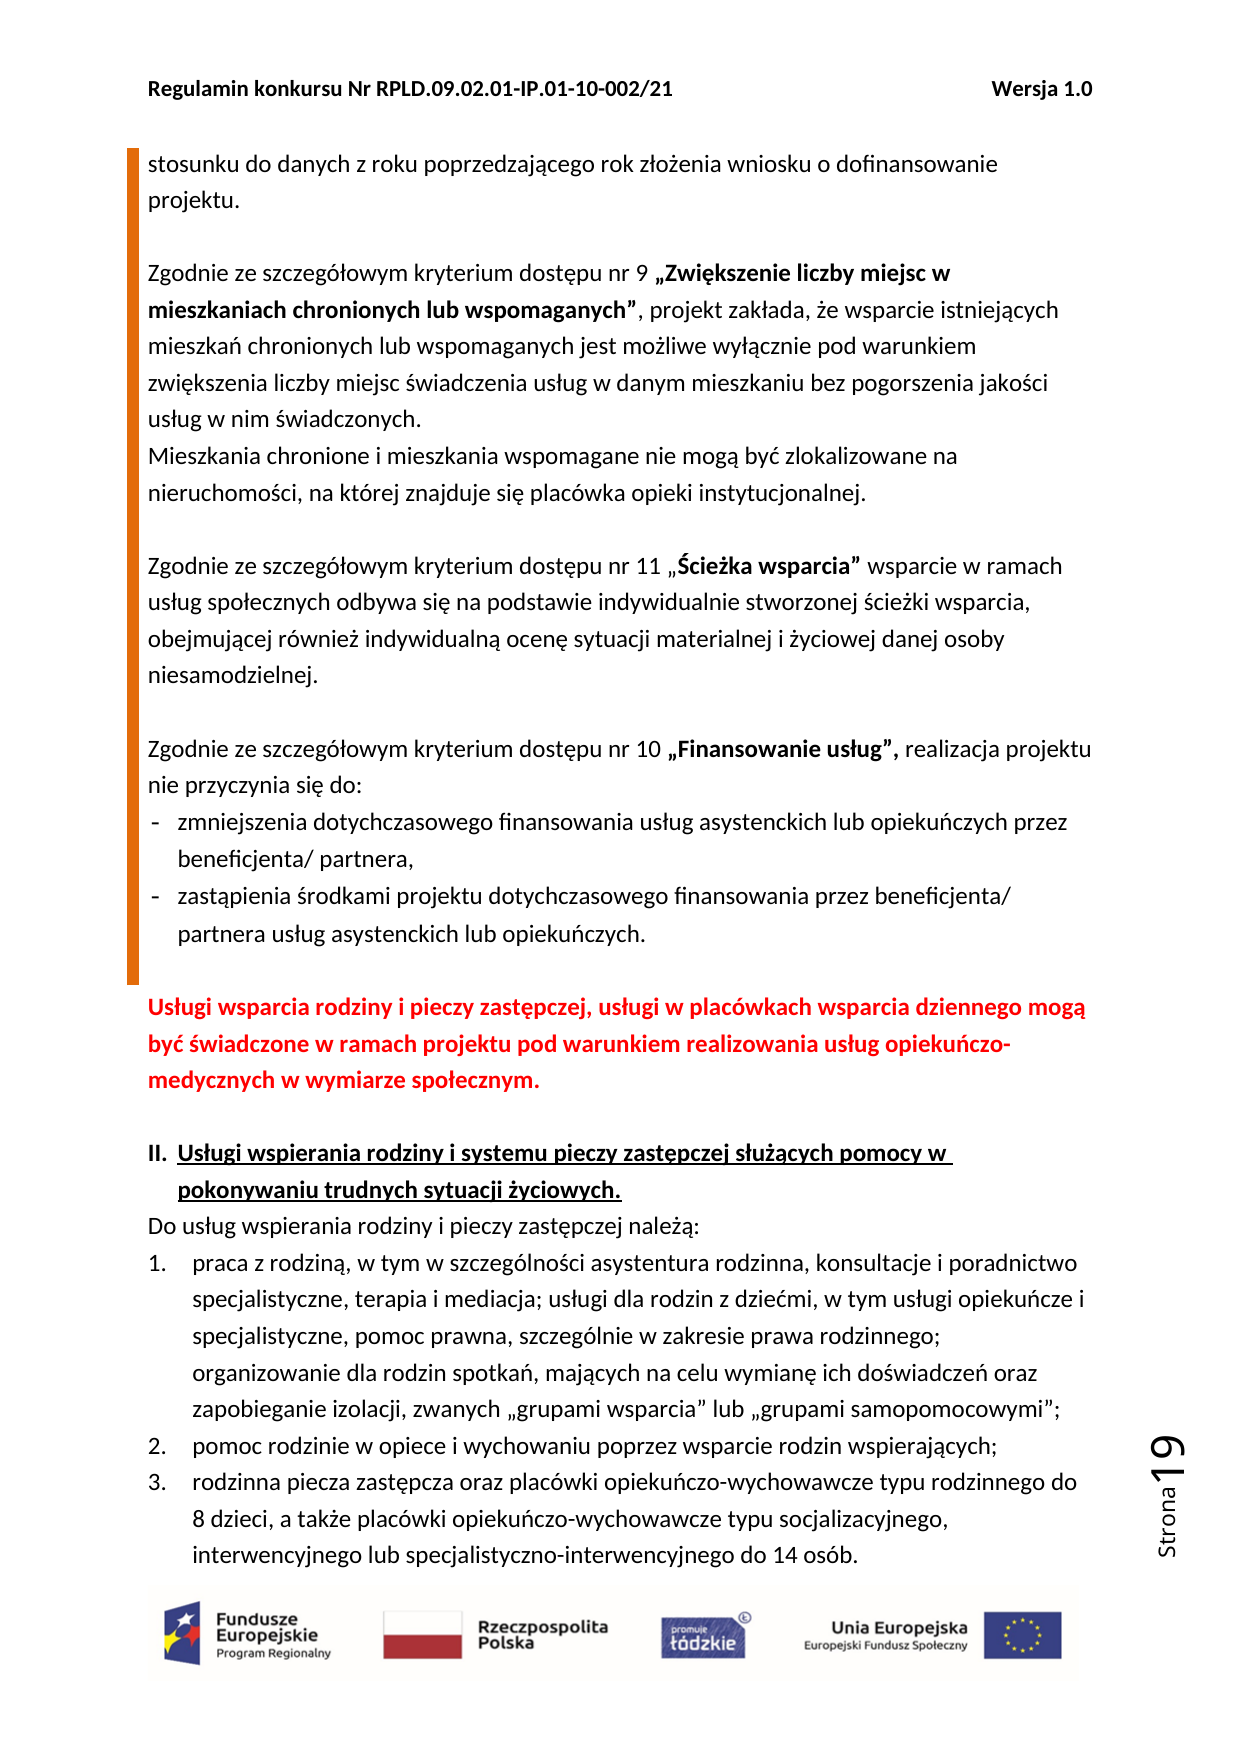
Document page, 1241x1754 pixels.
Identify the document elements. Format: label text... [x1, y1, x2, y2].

list praca z rodziną, w tym w szczególności asystentura rodzinna, konsultacje i poradnictwo specjalistyczne, terapia i mediacja; usługi dla rodzin z dziećmi, w tym usługi opiekuńcze i specjalistyczne, pomoc prawna, szczególnie w zakresie prawa rodzinnego; organizowanie dla rodzin spotkań, mających na celu wymianę ich doświadczeń oraz zapobieganie izolacji, zwanych „grupami wsparcia” lub „grupami samopomocowymi”; [148, 1247, 1092, 1424]
list Zgodnie ze szczegółowym kryterium dostępu nr 10 „Finansowanie usług”, realizacja projektu nie przyczynia się do: [139, 733, 1092, 800]
list rodzinna piecza zastępcza oraz placówki opiekuńczo-wychowawcze typu rodzinnego do 8 dzieci, a także placówki opiekuńczo-wychowawcze typu socjalizacyjnego, interwencyjnego lub specjalistyczno-interwencyjnego do 14 osób. [148, 1466, 1092, 1570]
picture [147, 1585, 1079, 1681]
list zmniejszenia dotychczasowego finansowania usług asystenckich lub opiekuńczych przez beneficjenta/ partnera, [139, 806, 1092, 874]
list pomoc rodzinie w opiece i wychowaniu poprzez wsparcie rodzin wspierających; [148, 1430, 1092, 1460]
list Zgodnie ze szczegółowym kryterium dostępu nr 11 „Ścieżka wsparcia” wsparcie w ramach usług społecznych odbywa się na podstawie indywidualnie stworzonej ścieżki wsparcia, obejmującej również indywidualną ocenę sytuacji materialnej i życiowej danej osoby niesamodzielnej. [139, 550, 1092, 690]
list Zgodnie ze szczegółowym kryterium dostępu nr 9 „Zwiększenie liczby miejsc w mieszkaniach chronionych lub wspomaganych”, projekt zakłada, że wsparcie istniejących mieszkań chronionych lub wspomaganych jest możliwe wyłącznie pod warunkiem zwiększenia liczby miejsc świadczenia usług w danym mieszkaniu bez pogorszenia jakości usług w nim świadczonych. [139, 257, 1092, 434]
text Do usług wspierania rodziny i pieczy zastępczej należą: [148, 1211, 1092, 1241]
list Mieszkania chronione i mieszkania wspomagane nie mogą być zlokalizowane na nieruchomości, na której znajduje się placówka opieki instytucjonalnej. [139, 440, 1092, 507]
list Usługi wsparcia rodziny i pieczy zastępczej, usługi w placówkach wsparcia dziennego mogą być świadczone w ramach projektu pod warunkiem realizowania usług opiekuńczo- medycznych w wymiarze społecznym. [148, 991, 1092, 1095]
list zastąpienia środkami projektu dotychczasowego finansowania przez beneficjenta/ partnera usług asystenckich lub opiekuńczych. [139, 880, 1092, 948]
list Usługi wspierania rodziny i systemu pieczy zastępczej służących pomocy w pokonywaniu trudnych sytuacji życiowych. [148, 1137, 1092, 1204]
